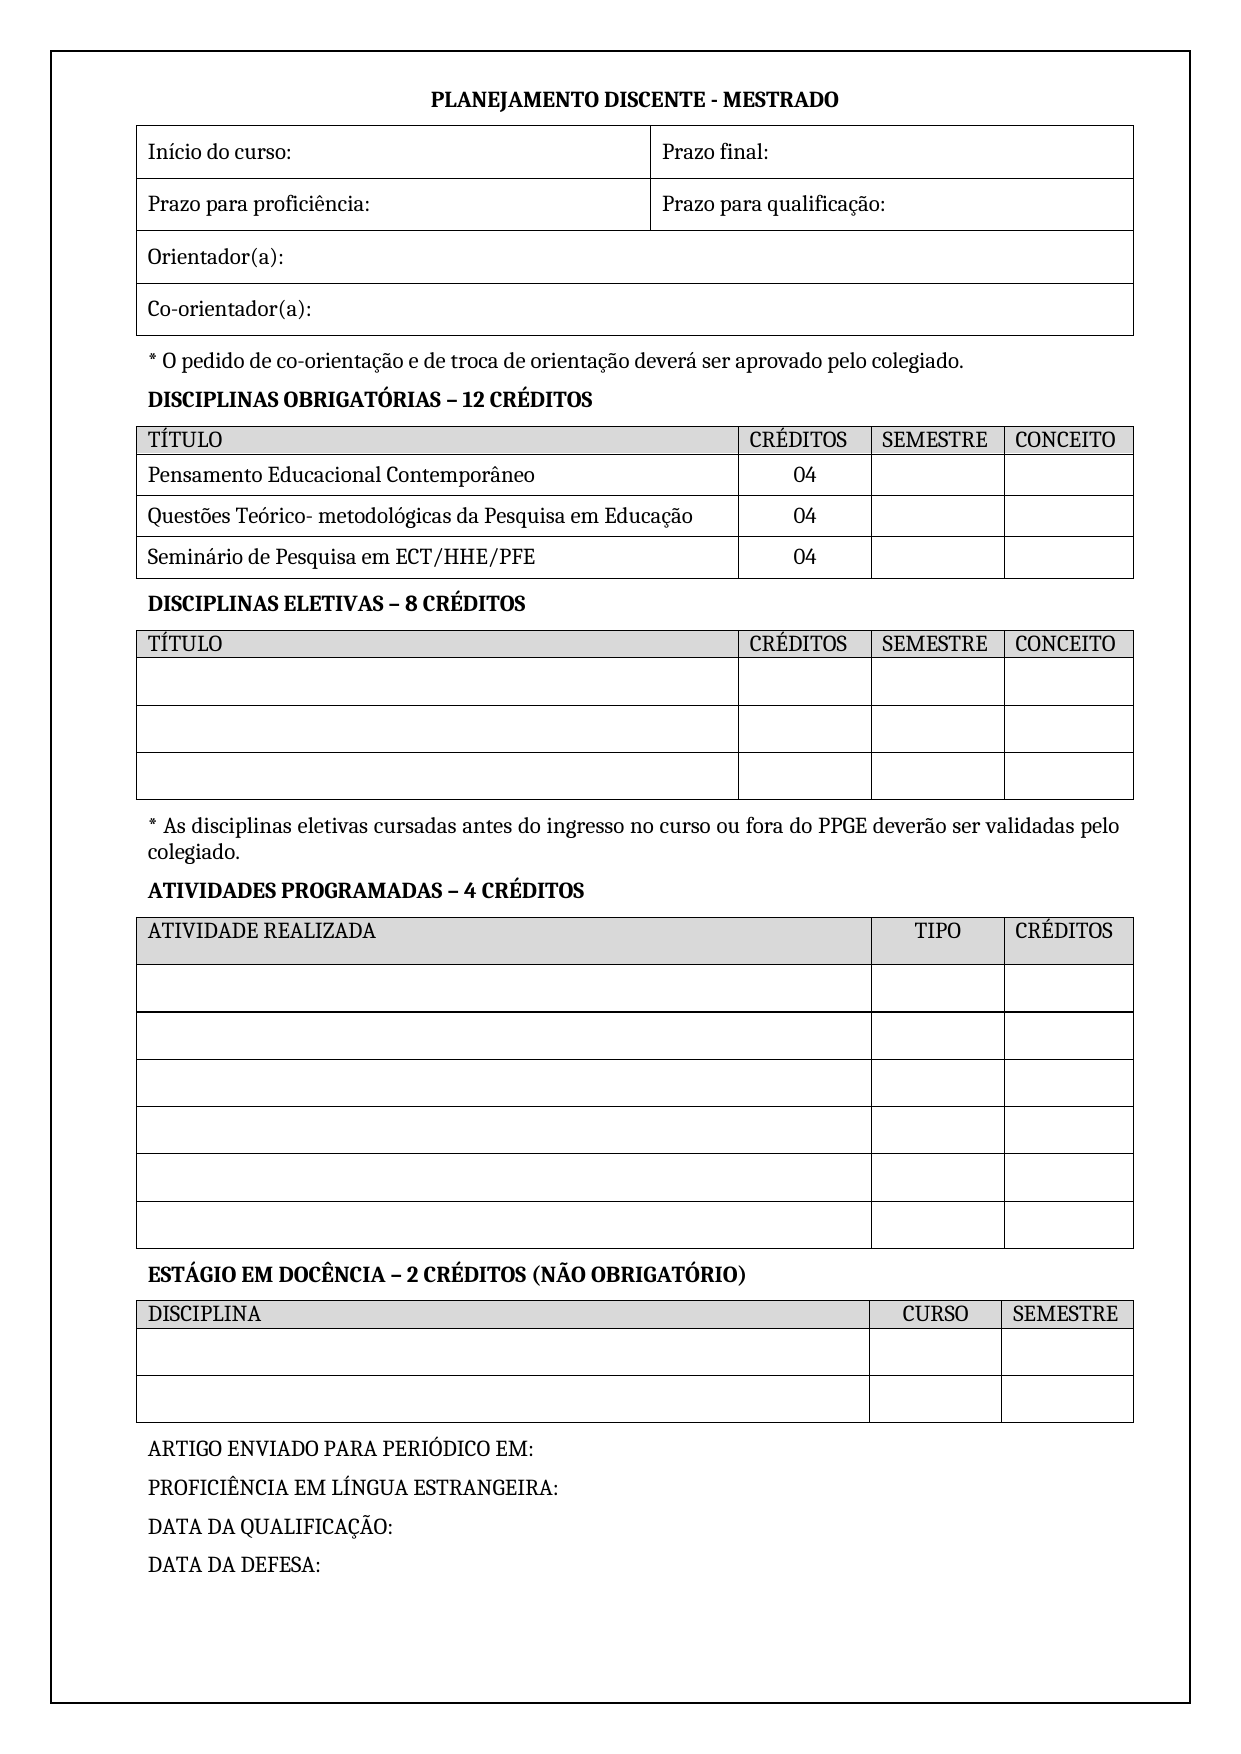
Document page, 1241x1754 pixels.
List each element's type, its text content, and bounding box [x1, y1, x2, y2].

table_cell [739, 753, 871, 799]
table_cell [1005, 1013, 1133, 1059]
table_cell Prazo para proficiência: [137, 179, 650, 230]
table_cell [137, 706, 738, 752]
table_cell [137, 965, 871, 1011]
table_cell Orientador(a): [137, 231, 1133, 282]
table_header SEMESTRE [872, 427, 1004, 453]
table_cell [1005, 658, 1133, 704]
table_cell [1005, 753, 1133, 799]
text * O pedido de co-orientação e de troca de orientação deverá ser aprovado pelo colegiado. [148, 348, 1122, 375]
table_header CRÉDITOS [1005, 918, 1133, 964]
table_cell [870, 1329, 1001, 1375]
table_cell [1005, 706, 1133, 752]
table_header SEMESTRE [1002, 1301, 1133, 1328]
table_header CONCEITO [1005, 427, 1133, 453]
table_header CONCEITO [1005, 631, 1133, 657]
table_cell [872, 455, 1004, 495]
table_header CRÉDITOS [739, 427, 871, 453]
table_cell [137, 1376, 869, 1422]
text ESTÁGIO EM DOCÊNCIA – 2 CRÉDITOS (NÃO OBRIGATÓRIO) [148, 1261, 1122, 1288]
table_header TÍTULO [137, 631, 738, 657]
table_cell [872, 1060, 1004, 1106]
table_cell [872, 706, 1004, 752]
table_header SEMESTRE [872, 631, 1004, 657]
table_cell [872, 496, 1004, 536]
table_cell [872, 1154, 1004, 1201]
table_header TIPO [872, 918, 1004, 964]
table_cell Pensamento Educacional Contemporâneo [137, 455, 738, 495]
table_cell [137, 1329, 869, 1375]
table_cell [739, 706, 871, 752]
table_cell 04 [739, 537, 871, 577]
table_cell [872, 1107, 1004, 1153]
table_cell [870, 1376, 1001, 1422]
table_cell [137, 1107, 871, 1153]
text ARTIGO ENVIADO PARA PERIÓDICO EM: [148, 1436, 1122, 1462]
text * As disciplinas eletivas cursadas antes do ingresso no curso ou fora do PPGE deverão ser validadas pelo colegiado. [148, 813, 1122, 865]
table_cell [1005, 1060, 1133, 1106]
table_cell [1005, 496, 1133, 536]
table_cell [1005, 455, 1133, 495]
table_cell [739, 658, 871, 704]
table_cell Co-orientador(a): [137, 284, 1133, 335]
table_cell Prazo para qualificação: [651, 179, 1133, 230]
table_cell Questões Teórico- metodológicas da Pesquisa em Educação [137, 496, 738, 536]
table_cell [137, 658, 738, 704]
table_cell [1002, 1329, 1133, 1375]
text PROFICIÊNCIA EM LÍNGUA ESTRANGEIRA: [148, 1474, 1122, 1501]
table_cell [872, 753, 1004, 799]
text DATA DA QUALIFICAÇÃO: [148, 1513, 1122, 1540]
table_cell [872, 1013, 1004, 1059]
table_cell [872, 1202, 1004, 1248]
table_cell [1005, 537, 1133, 577]
table_cell [137, 1013, 871, 1059]
table_header Prazo final: [651, 126, 1133, 178]
table_cell [872, 658, 1004, 704]
table_cell 04 [739, 455, 871, 495]
table_header TÍTULO [137, 427, 738, 453]
table_cell 04 [739, 496, 871, 536]
text DISCIPLINAS ELETIVAS – 8 CRÉDITOS [148, 591, 1122, 617]
table_cell [872, 965, 1004, 1011]
table_cell [137, 1202, 871, 1248]
table_cell [137, 1154, 871, 1201]
text DISCIPLINAS OBRIGATÓRIAS – 12 CRÉDITOS [148, 387, 1122, 413]
table_cell [137, 753, 738, 799]
text DATA DA DEFESA: [148, 1552, 1122, 1579]
text PLANEJAMENTO DISCENTE - MESTRADO [148, 86, 1122, 113]
table_header CRÉDITOS [739, 631, 871, 657]
table_cell [1005, 1202, 1133, 1248]
table_cell Seminário de Pesquisa em ECT/HHE/PFE [137, 537, 738, 577]
table_cell [137, 1060, 871, 1106]
table_header ATIVIDADE REALIZADA [137, 918, 871, 964]
text ATIVIDADES PROGRAMADAS – 4 CRÉDITOS [148, 878, 1122, 904]
table_cell [1005, 1154, 1133, 1201]
table_cell [872, 537, 1004, 577]
table_header CURSO [870, 1301, 1001, 1328]
table_cell [1005, 1107, 1133, 1153]
table_header DISCIPLINA [137, 1301, 869, 1328]
table_cell [1002, 1376, 1133, 1422]
table_cell [1005, 965, 1133, 1011]
table_header Início do curso: [137, 126, 650, 178]
